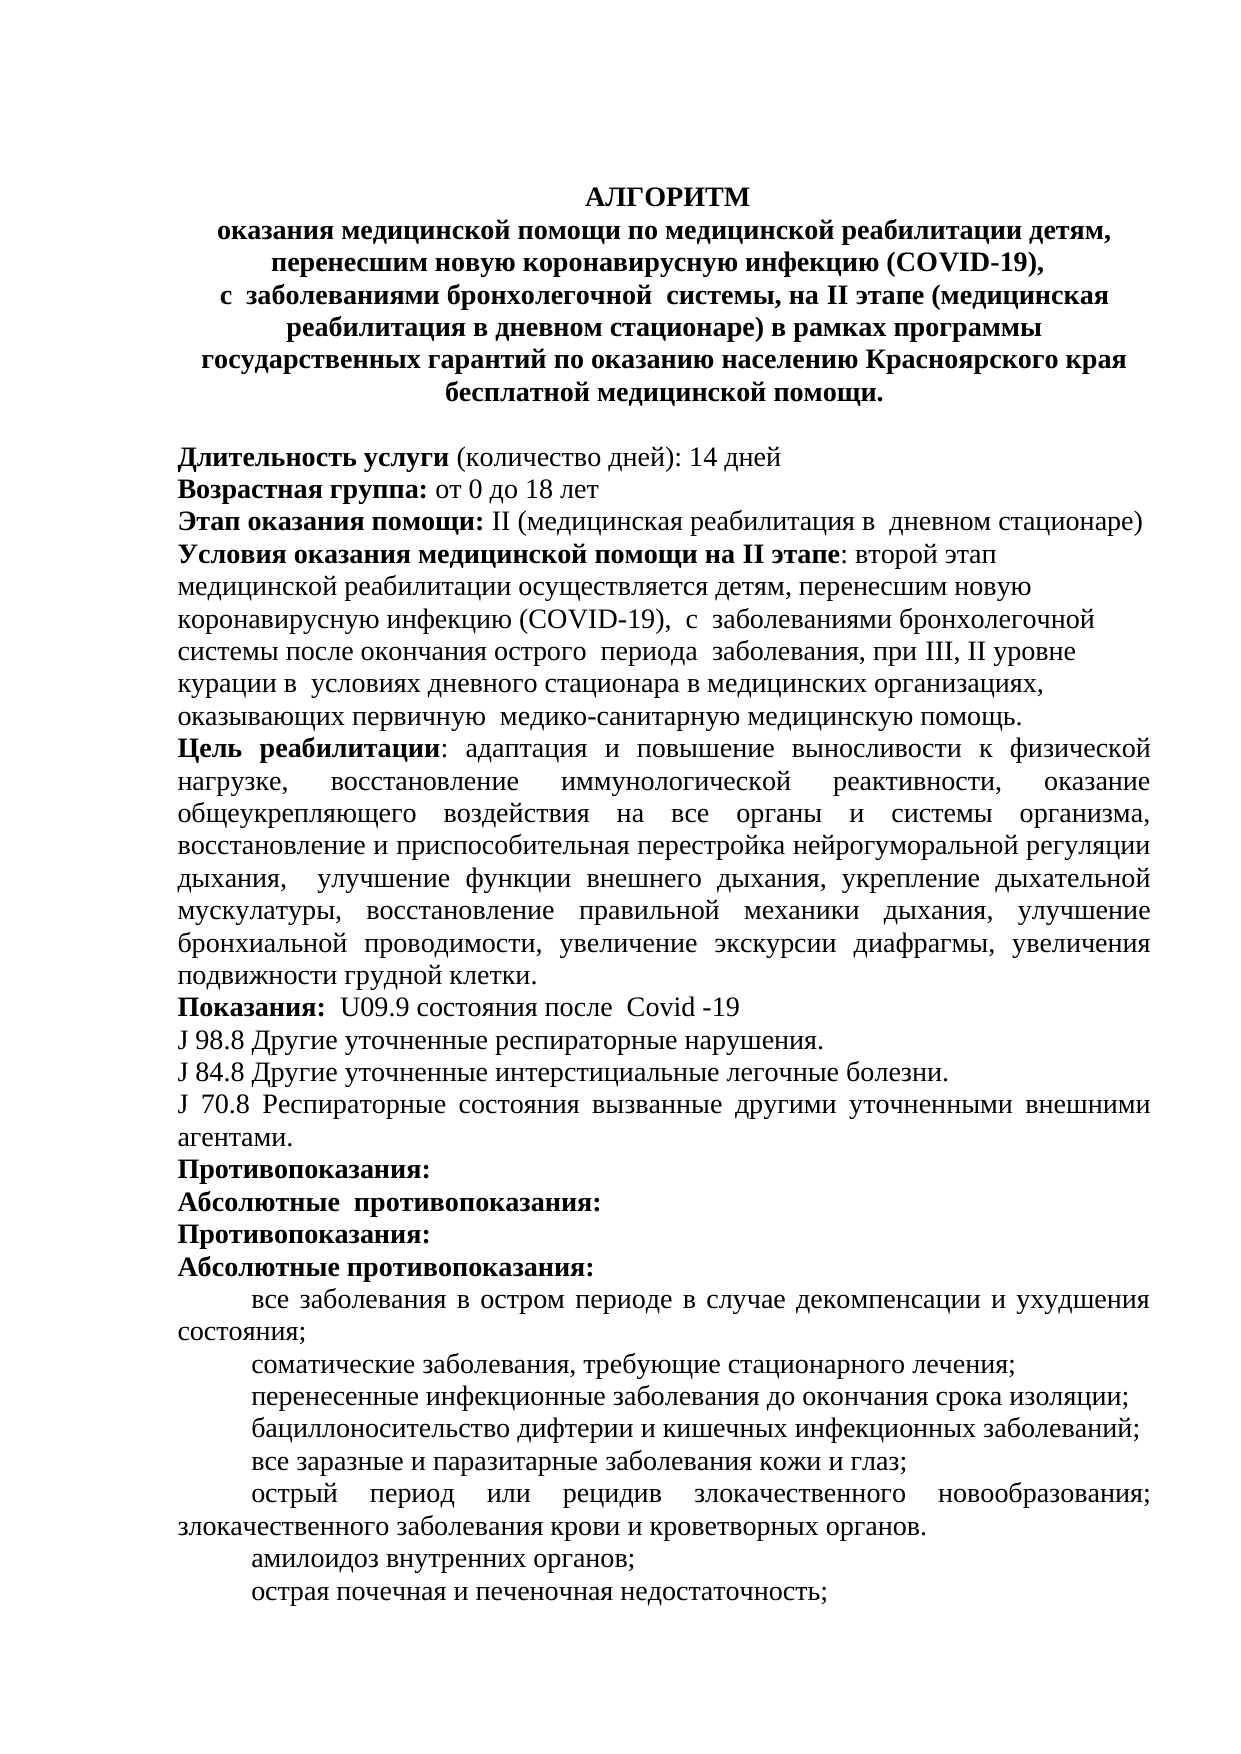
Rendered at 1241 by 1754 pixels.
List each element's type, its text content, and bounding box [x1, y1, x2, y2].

text J 98.8 Другие уточненные респираторные нарушения. [177, 1023, 1152, 1055]
text перенесенные инфекционные заболевания до окончания срока изоляции; [177, 1379, 1152, 1412]
text бациллоносительство дифтерии и кишечных инфекционных заболеваний; [177, 1412, 1152, 1444]
text амилоидоз внутренних органов; [177, 1541, 1152, 1573]
text оказания медицинской помощи по медицинской реабилитации детям, перенесшим новую коронавирусную инфекцию (СОVID-19), с заболеваниями бронхолегочной системы, на II этапе (медицинская реабилитация в дневном стационаре) в рамках программы государственных гарантий по оказанию населению Красноярского края бесплатной медицинской помощи. [177, 213, 1152, 407]
text Противопоказания: [177, 1217, 1152, 1249]
text J 70.8 Респираторные состояния вызванные другими уточненными внешними агентами. [177, 1088, 1152, 1152]
text все заболевания в остром периоде в случае декомпенсации и ухудшения состояния; [177, 1282, 1152, 1347]
text соматические заболевания, требующие стационарного лечения; [177, 1347, 1152, 1379]
text АЛГОРИТМ [177, 181, 1152, 213]
text J 84.8 Другие уточненные интерстициальные легочные болезни. [177, 1055, 1152, 1088]
text Противопоказания: [177, 1152, 1152, 1185]
text острая почечная и печеночная недостаточность; [177, 1573, 1152, 1606]
text Абсолютные противопоказания: [177, 1185, 1152, 1217]
text Цель реабилитации: адаптация и повышение выносливости к физической нагрузке, восстановление иммунологической реактивности, оказание общеукрепляющего воздействия на все органы и системы организма, восстановление и приспособительная перестройка нейрогуморальной регуляции дыхания, улучшение функции внешнего дыхания, укрепление дыхательной мускулатуры, восстановление правильной механики дыхания, улучшение бронхиальной проводимости, увеличение экскурсии диафрагмы, увеличения подвижности грудной клетки. [177, 731, 1152, 990]
text все заразные и паразитарные заболевания кожи и глаз; [177, 1444, 1152, 1476]
text Длительность услуги (количество дней): 14 дней Возрастная группа: от 0 до 18 лет Этап оказания помощи: II (медицинская реабилитация в дневном стационаре) Условия оказания медицинской помощи на II этапе: второй этап медицинской реабилитации осуществляется детям, перенесшим новую коронавирусную инфекцию (СОVID-19), с заболеваниями бронхолегочной системы после окончания острого периода заболевания, при III, II уровне курации в условиях дневного стационара в медицинских организациях, оказывающих первичную медико-санитарную медицинскую помощь. [177, 440, 1152, 731]
text острый период или рецидив злокачественного новообразования; злокачественного заболевания крови и кроветворных органов. [177, 1476, 1152, 1541]
text Показания: U09.9 состояния после Сovid -19 [177, 990, 1152, 1023]
text Абсолютные противопоказания: [177, 1249, 1152, 1282]
